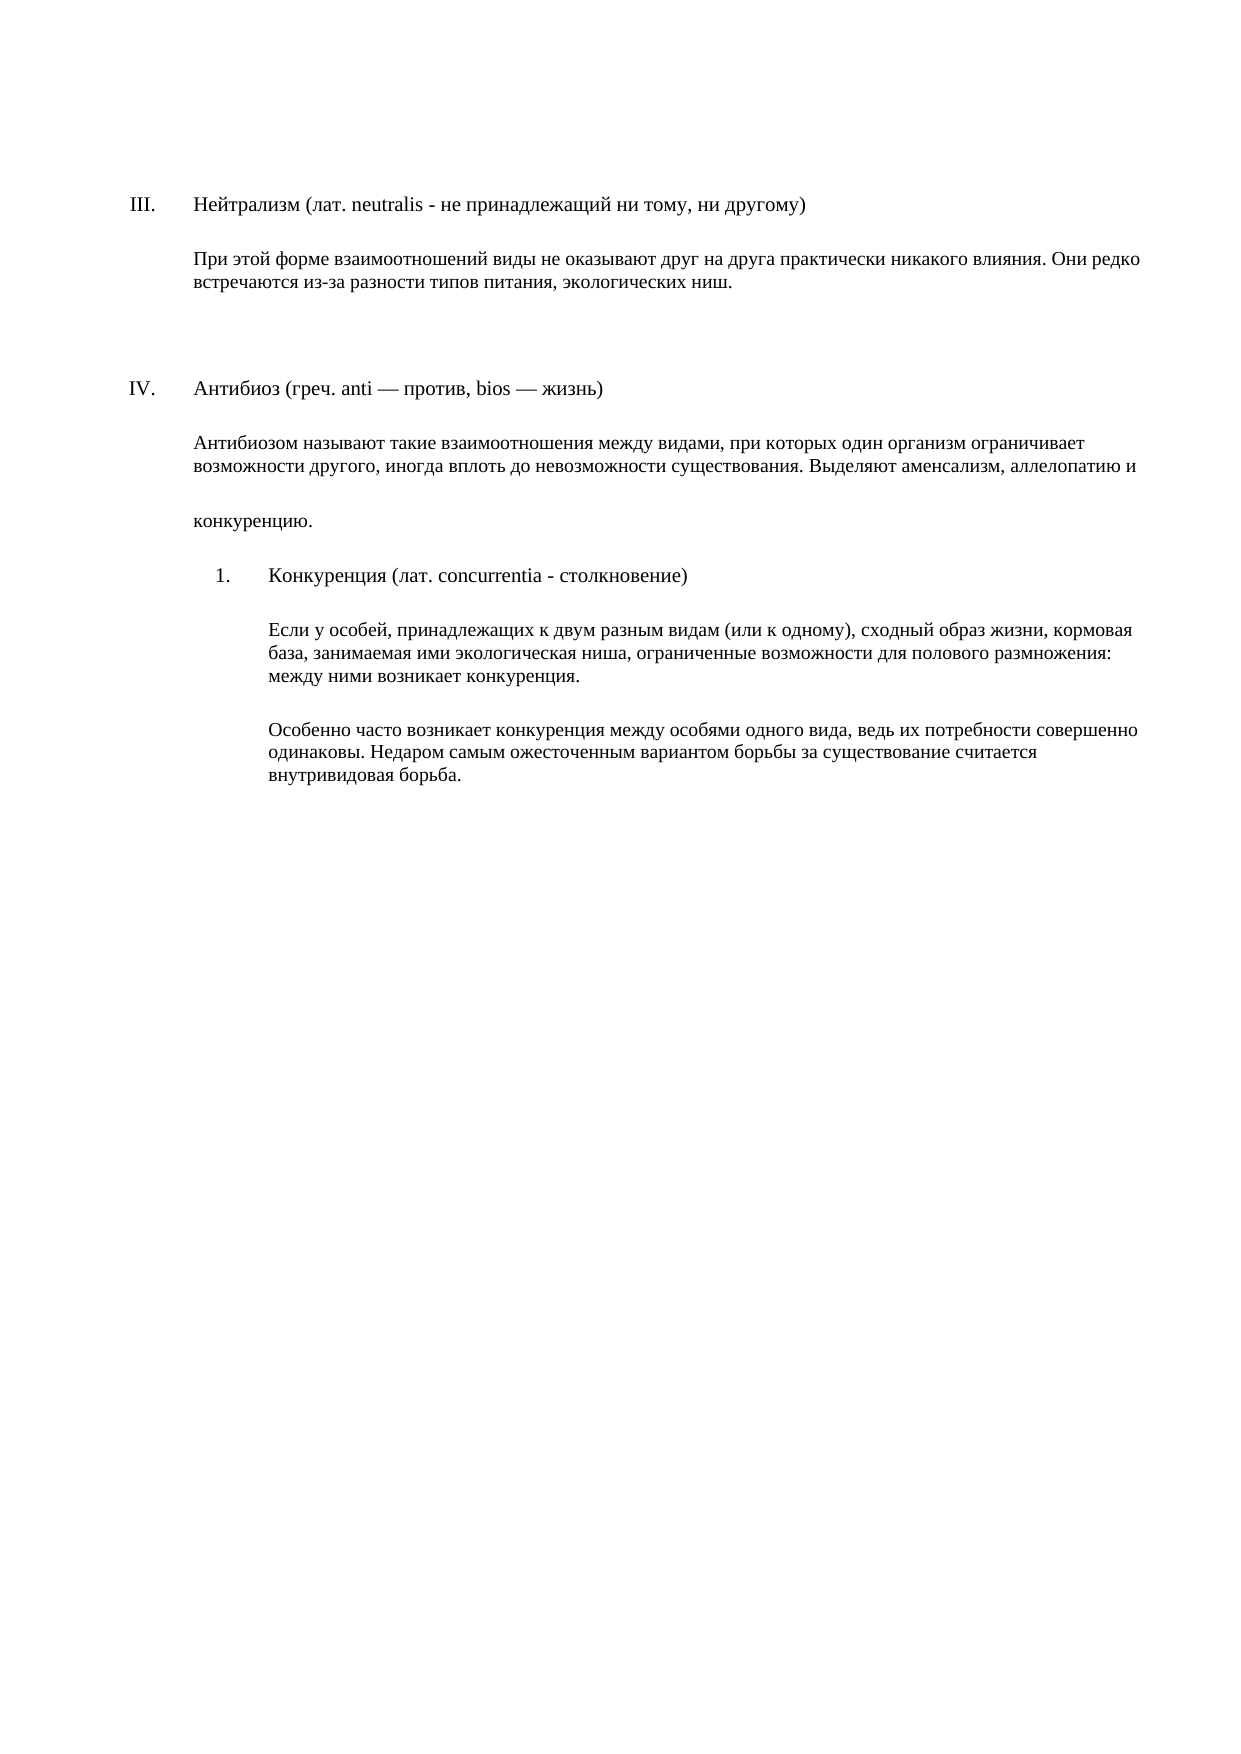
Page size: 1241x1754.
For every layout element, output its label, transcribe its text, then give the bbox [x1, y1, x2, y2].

text Если у особей, принадлежащих к двум разным видам (или к одному), сходный образ жизни, кормовая база, занимаемая ими экологическая ниша, ограниченные возможности для полового размножения: между ними возникает конкуренция. [268, 618, 1152, 686]
text Особенно часто возникает конкуренция между особями одного вида, ведь их потребности совершенно одинаковы. Недаром самым ожесточенным вариантом борьбы за существование считается внутривидовая борьба. [268, 718, 1152, 786]
list Конкуренция (лат. concurrentia - столкновение) [231, 563, 1152, 587]
text При этой форме взаимоотношений виды не оказывают друг на друга практически никакого влияния. Они редко встречаются из-за разности типов питания, экологических ниш. [193, 247, 1152, 293]
text Антибиозом называют такие взаимоотношения между видами, при которых один организм ограничивает возможности другого, иногда вплоть до невозможности существования. Выделяют аменсализм, аллелопатию и конкуренцию. [193, 431, 1152, 531]
list Нейтрализм (лат. neutralis - не принадлежащий ни тому, ни другому) [156, 192, 1152, 216]
list Антибиоз (греч. anti — против, bios — жизнь) [156, 376, 1152, 400]
